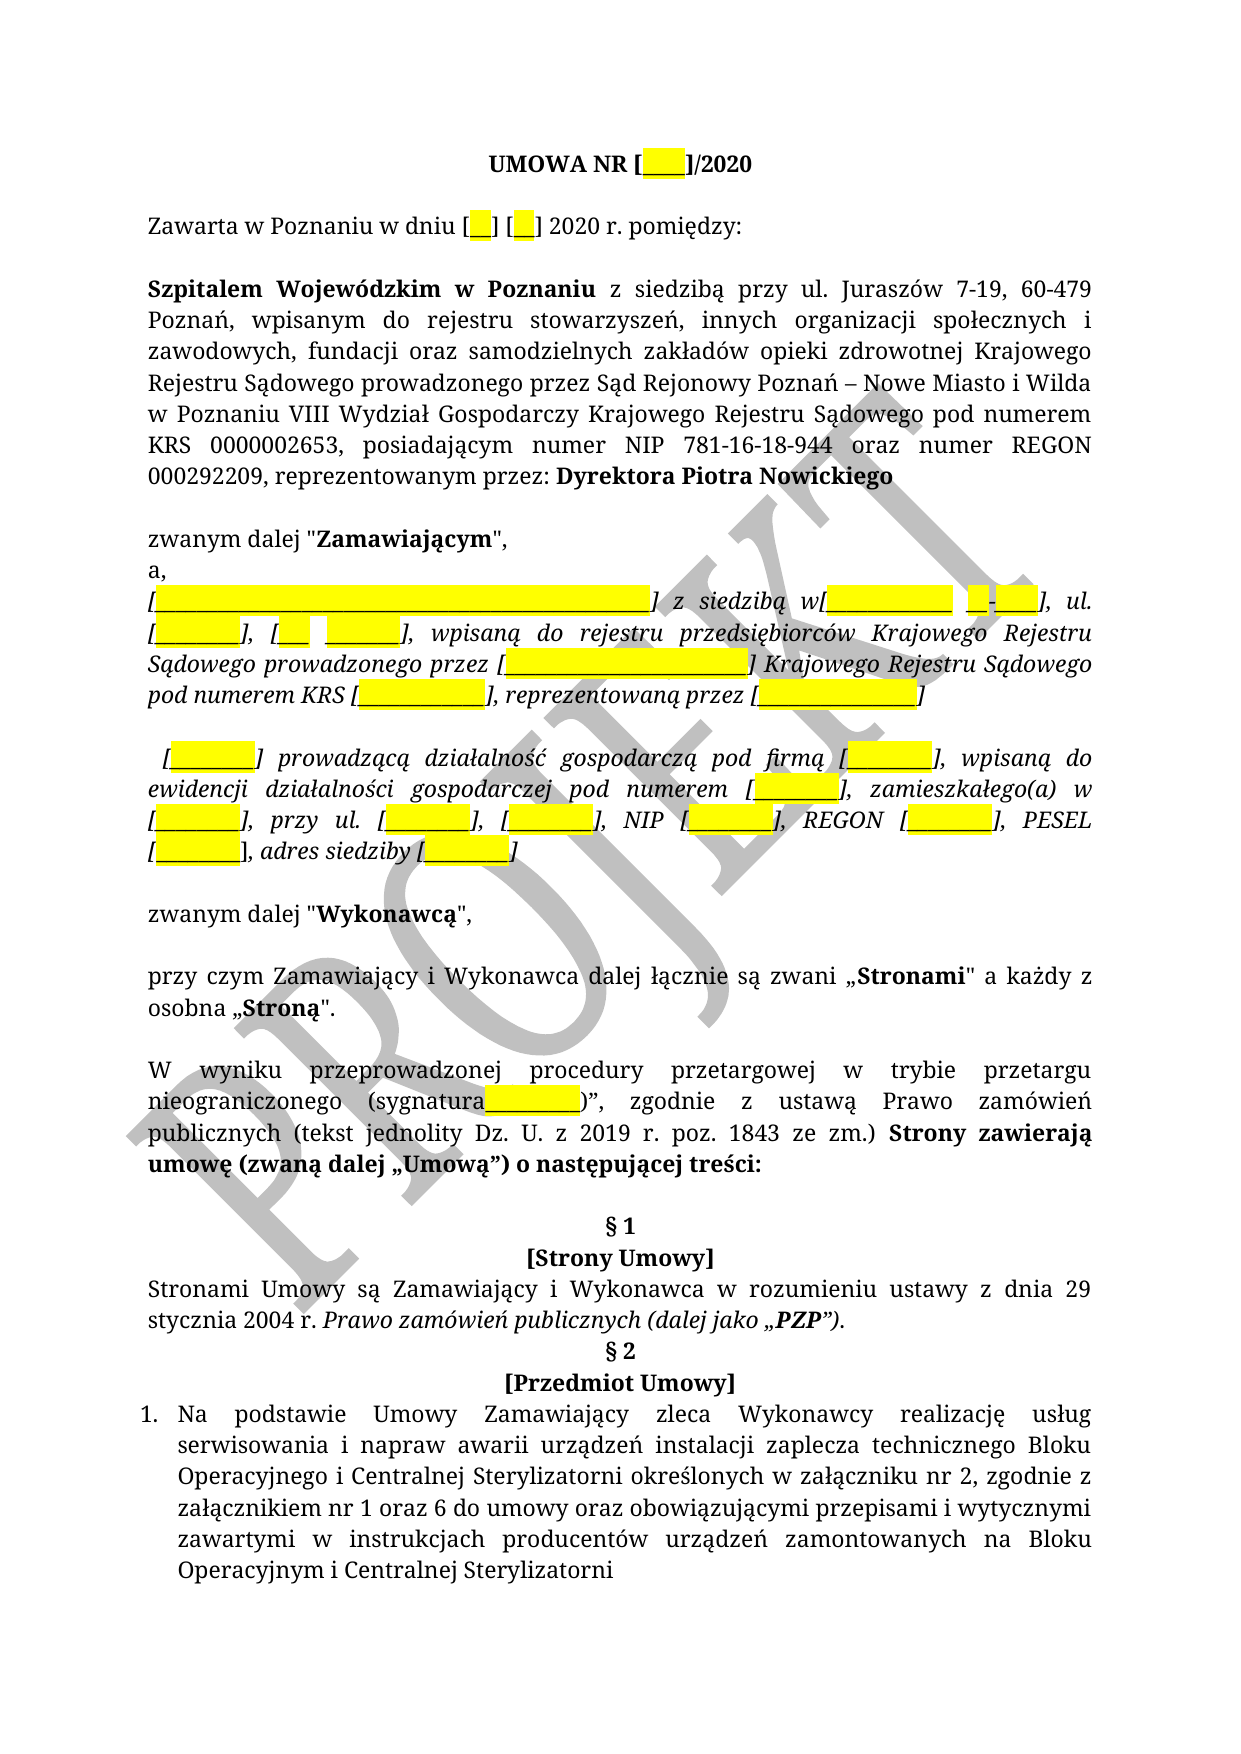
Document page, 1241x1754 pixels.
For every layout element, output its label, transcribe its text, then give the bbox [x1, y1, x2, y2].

list zwanym dalej "Zamawiającym", [148, 523, 1092, 554]
text przy czym Zamawiający i Wykonawca dalej łącznie są zwani „Stronami" a każdy z osobna „Stroną". [148, 960, 1092, 1023]
text Zawarta w Poznaniu w dniu [__] [__] 2020 r. pomiędzy: [534, 210, 1092, 241]
text Stronami Umowy są Zamawiający i Wykonawca w rozumieniu ustawy z dnia 29 stycznia 2004 r. Prawo zamówień publicznych (dalej jako „PZP”). [148, 1273, 1092, 1335]
text § 2 [148, 1335, 1092, 1366]
list [________] prowadzącą działalność gospodarczą pod firmą [________], wpisaną do ewidencji działalności gospodarczej pod numerem [________], zamieszkałego(a) w [________], przy ul. [________], [________], NIP [________], REGON [________], PESEL [________], adres siedziby [________] [148, 741, 1092, 866]
text UMOWA NR [____]/2020 [148, 148, 643, 179]
text W wyniku przeprowadzonej procedury przetargowej w trybie przetargu nieograniczonego (sygnatura_________)”, zgodnie z ustawą Prawo zamówień publicznych (tekst jednolity Dz. U. z 2019 r. poz. 1843 ze zm.) Strony zawierają umowę (zwaną dalej „Umową”) o następującej treści: [148, 1054, 1092, 1179]
text a, [148, 554, 1092, 585]
list zwanym dalej "Wykonawcą", [148, 898, 1092, 929]
text [Strony Umowy] [148, 1241, 1092, 1273]
text Zawarta w Poznaniu w dniu [__] [__] 2020 r. pomiędzy: [148, 210, 470, 241]
list [_______________________________________________] z siedzibą w[____________ __-____], ul. [________], [___ _______], wpisaną do rejestru przedsiębiorców Krajowego Rejestru Sądowego prowadzonego przez [_______________________] Krajowego Rejestru Sądowego pod numerem KRS [____________], reprezentowaną przez [_______________] [148, 585, 1092, 710]
text [Przedmiot Umowy] [148, 1366, 1092, 1398]
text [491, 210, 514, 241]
list Szpitalem Wojewódzkim w Poznaniu z siedzibą przy ul. Juraszów 7-19, 60-479 Poznań, wpisanym do rejestru stowarzyszeń, innych organizacji społecznych i zawodowych, fundacji oraz samodzielnych zakładów opieki zdrowotnej Krajowego Rejestru Sądowego prowadzonego przez Sąd Rejonowy Poznań – Nowe Miasto i Wilda w Poznaniu VIII Wydział Gospodarczy Krajowego Rejestru Sądowego pod numerem KRS 0000002653, posiadającym numer NIP 781-16-18-944 oraz numer REGON 000292209, reprezentowanym przez: Dyrektora Piotra Nowickiego [148, 273, 1092, 491]
text UMOWA NR [____]/2020 [685, 148, 1092, 179]
list Na podstawie Umowy Zamawiający zleca Wykonawcy realizację usług serwisowania i napraw awarii urządzeń instalacji zaplecza technicznego Bloku Operacyjnego i Centralnej Sterylizatorni określonych w załączniku nr 2, zgodnie z załącznikiem nr 1 oraz 6 do umowy oraz obowiązującymi przepisami i wytycznymi zawartymi w instrukcjach producentów urządzeń zamontowanych na Bloku Operacyjnym i Centralnej Sterylizatorni [140, 1398, 1092, 1585]
text § 1 [148, 1210, 1092, 1241]
